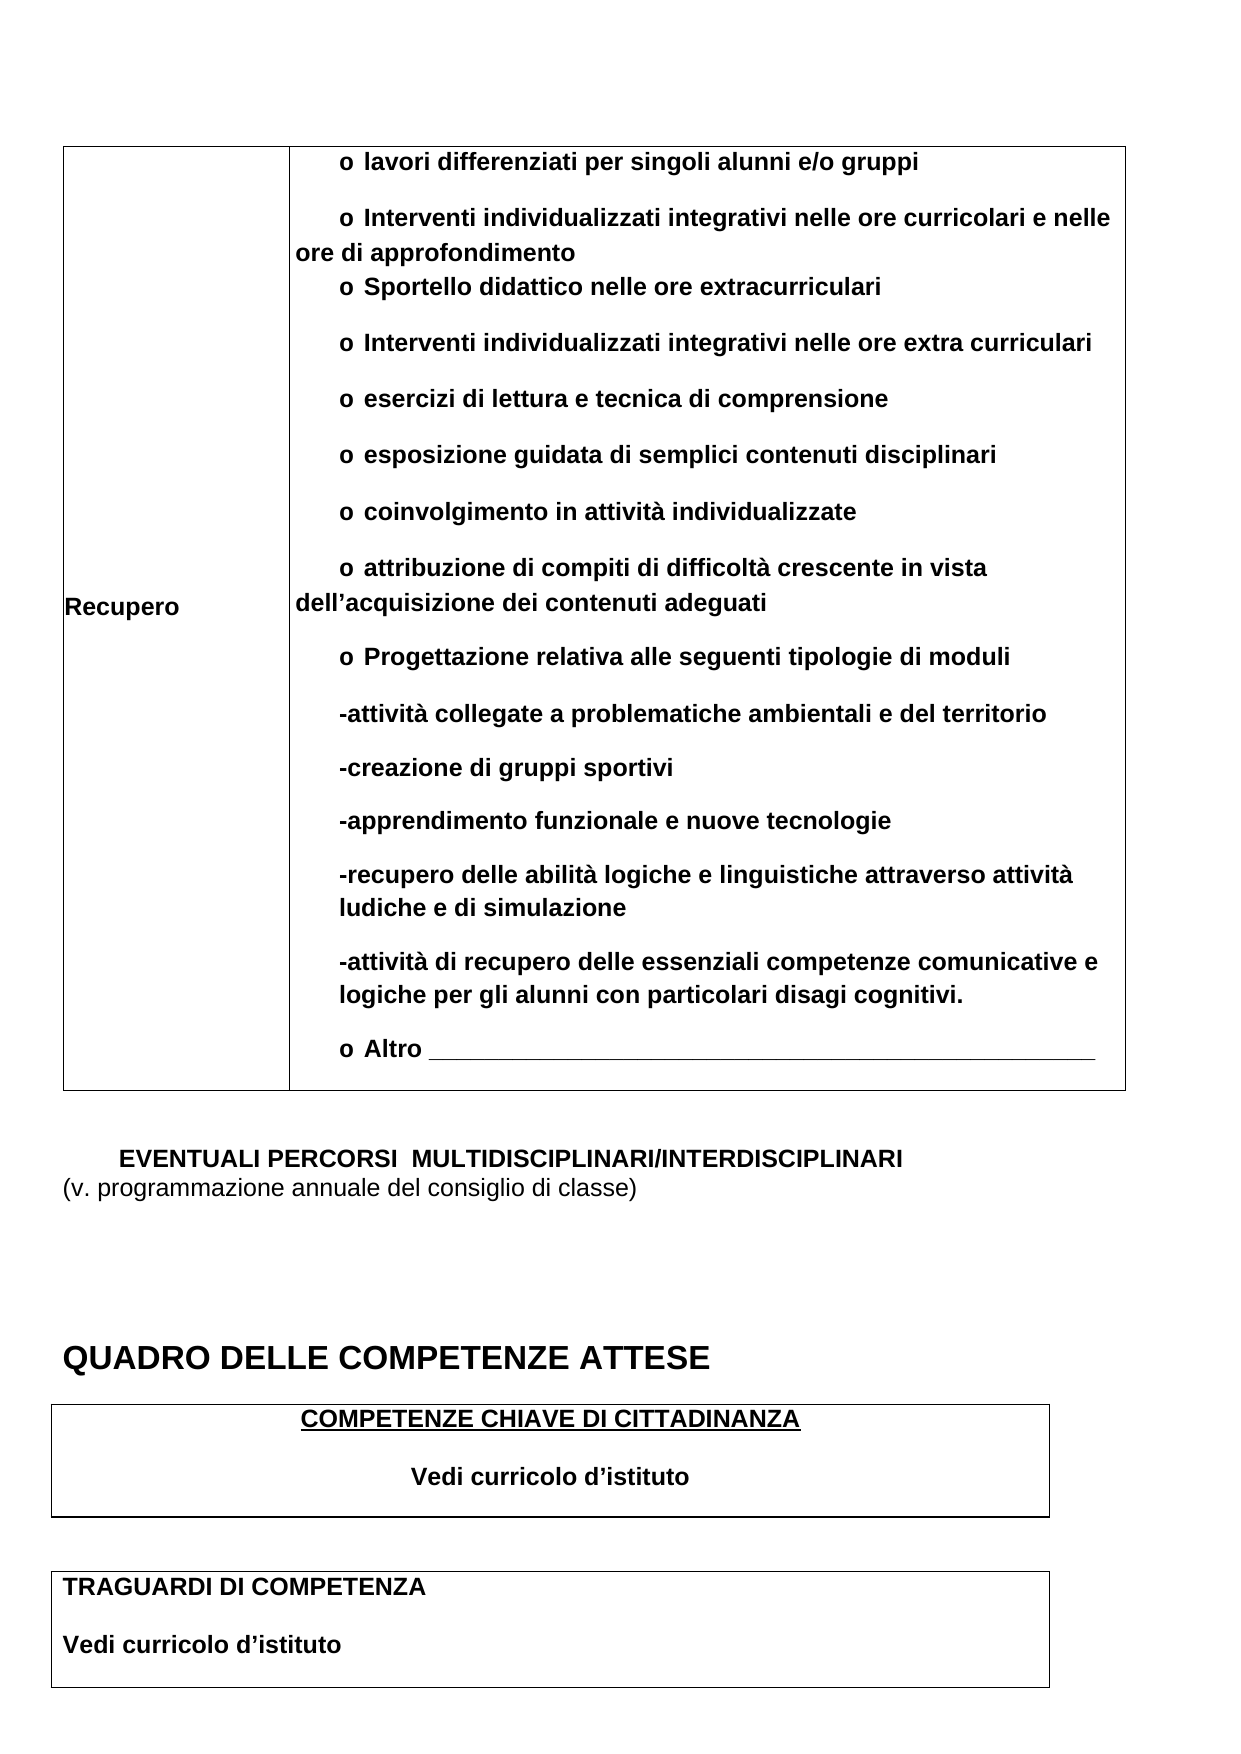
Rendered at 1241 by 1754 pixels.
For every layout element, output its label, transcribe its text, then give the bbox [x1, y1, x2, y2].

table_cell lavori differenziati per singoli alunni e/o gruppi Interventi individualizzati integrativi nelle ore curricolari e nelle ore di approfondimento Sportello didattico nelle ore extracurriculari Interventi individualizzati integrativi nelle ore extra curriculari esercizi di lettura e tecnica di comprensione esposizione guidata di semplici contenuti disciplinari coinvolgimento in attività individualizzate attribuzione di compiti di difficoltà crescente in vista dell’acquisizione dei contenuti adeguati Progettazione relativa alle seguenti tipologie di moduli -attività collegate a problematiche ambientali e del territorio -creazione di gruppi sportivi -apprendimento funzionale e nuove tecnologie -recupero delle abilità logiche e linguistiche attraverso attività ludiche e di simulazione -attività di recupero delle essenziali competenze comunicative e logiche per gli alunni con particolari disagi cognitivi. Altro ________________________________________________ [290, 147, 1125, 1089]
table_cell Recupero [64, 147, 289, 1089]
text EVENTUALI PERCORSI MULTIDISCIPLINARI/INTERDISCIPLINARI [62, 1144, 1140, 1173]
text (v. programmazione annuale del consiglio di classe) [62, 1173, 1140, 1202]
text QUADRO DELLE COMPETENZE ATTESE [62, 1338, 1140, 1377]
table_header TRAGUARDI DI COMPETENZA Vedi curricolo d’istituto [52, 1572, 1049, 1687]
table_header COMPETENZE CHIAVE DI CITTADINANZA Vedi curricolo d’istituto [52, 1405, 1049, 1516]
